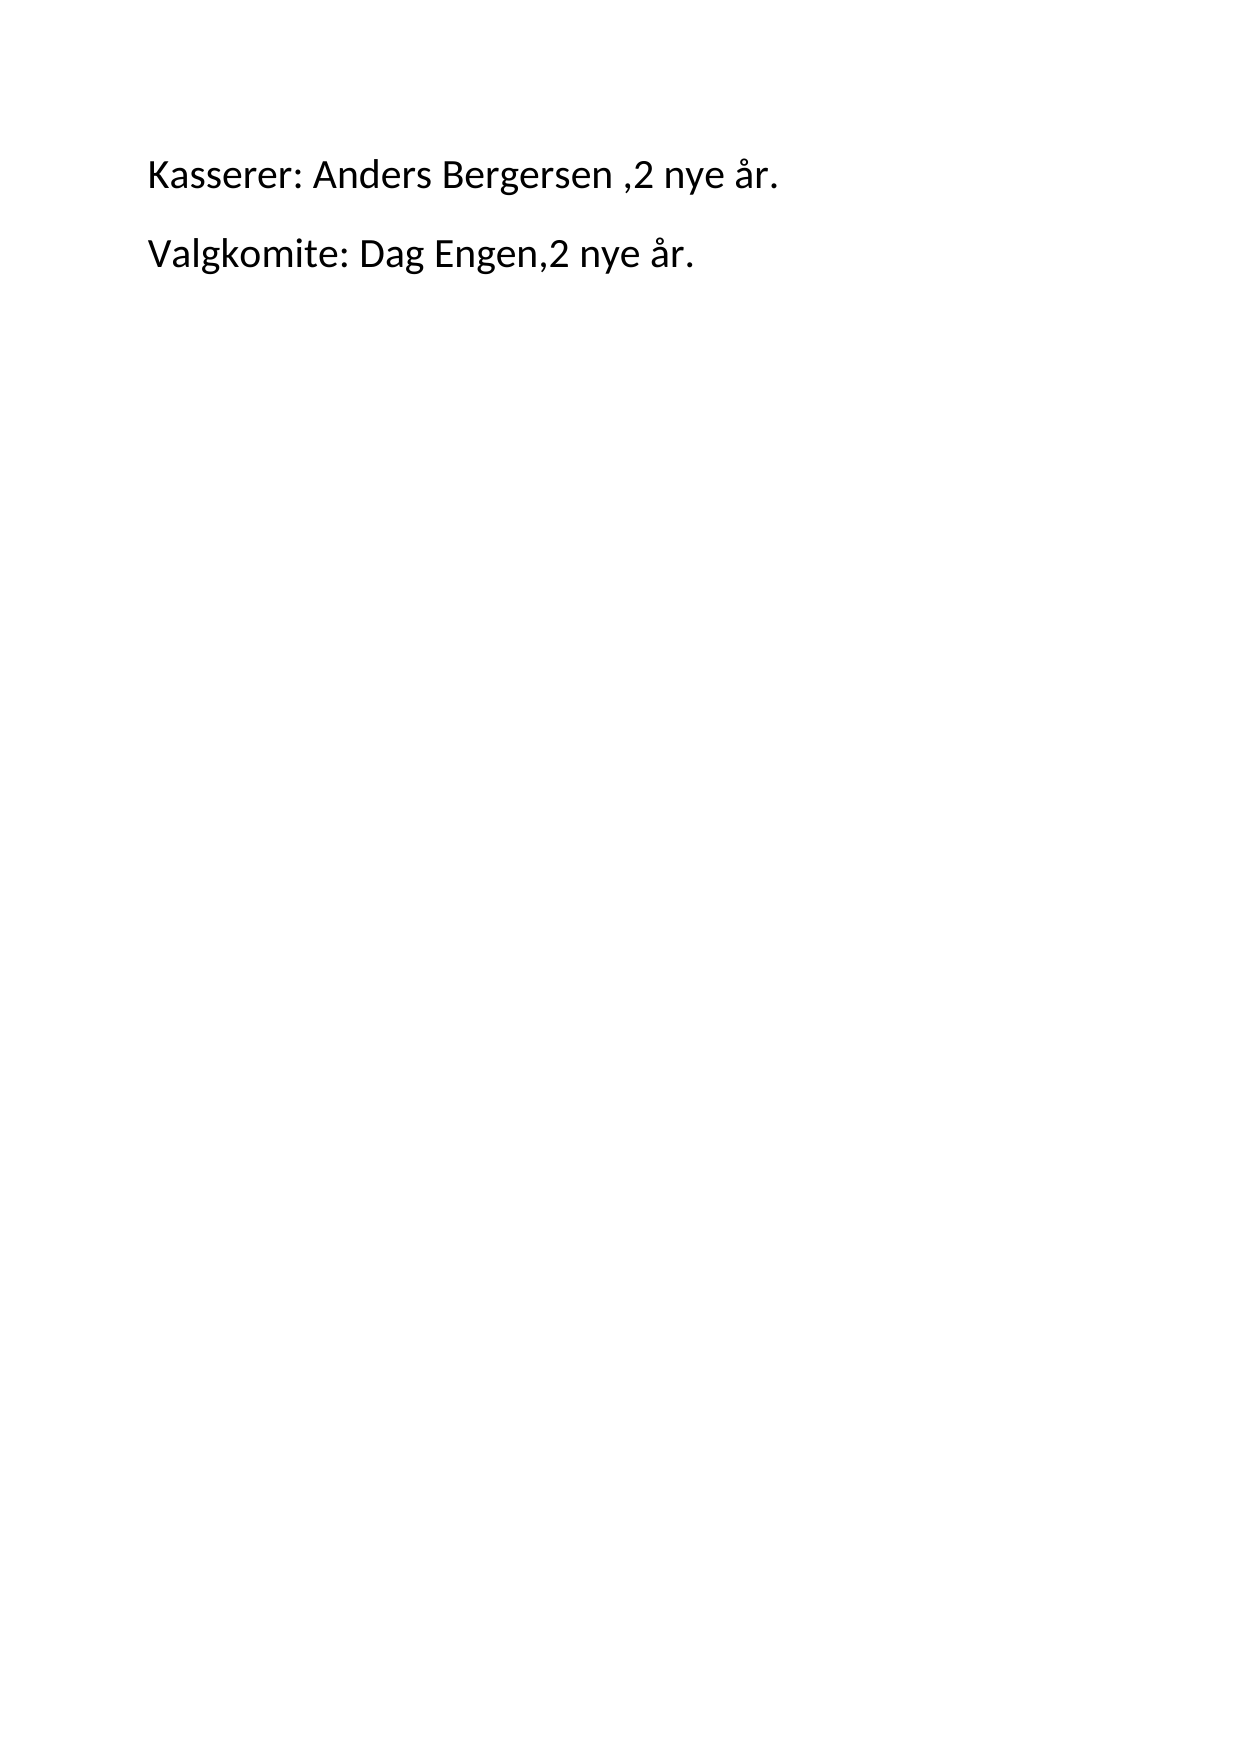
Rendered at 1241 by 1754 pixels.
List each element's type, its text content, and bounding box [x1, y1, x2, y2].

text Valgkomite: Dag Engen,2 nye år. [148, 227, 1093, 278]
text Kasserer: Anders Bergersen ,2 nye år. [148, 148, 1093, 198]
